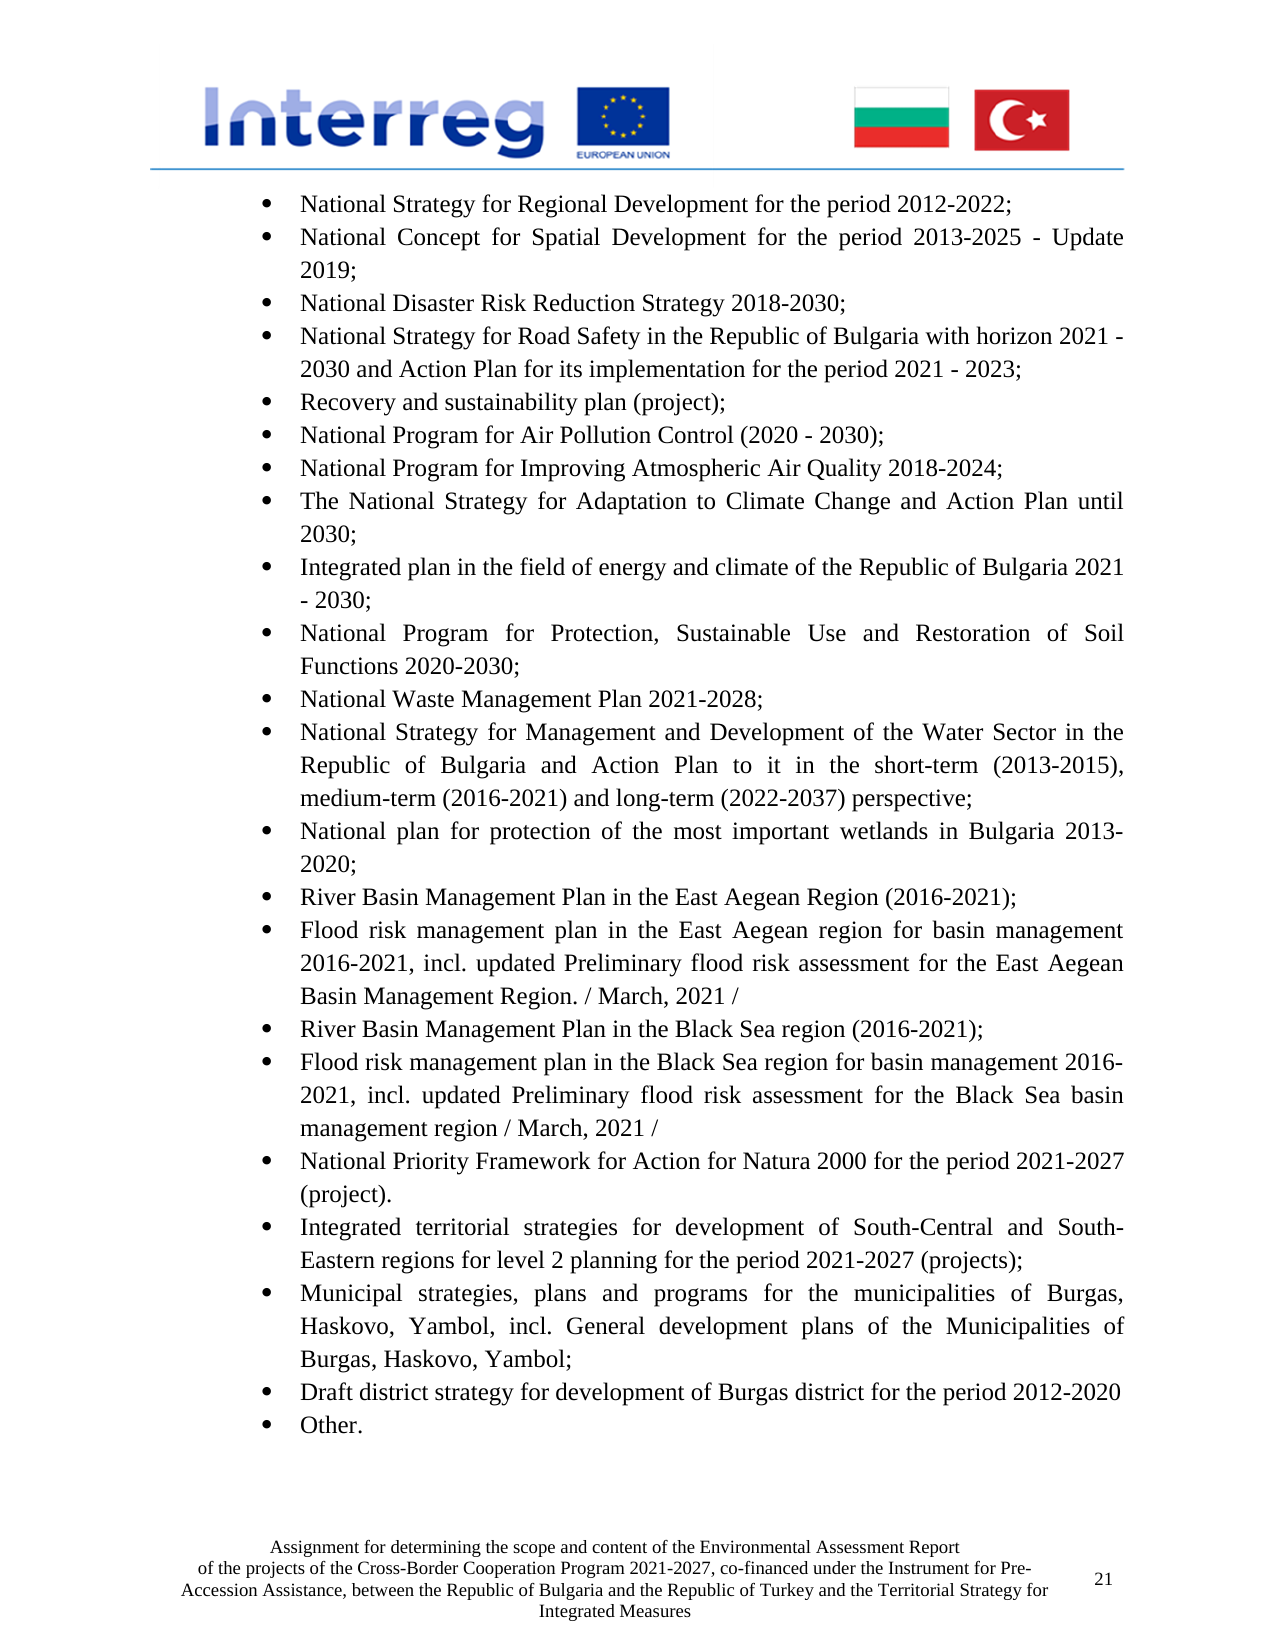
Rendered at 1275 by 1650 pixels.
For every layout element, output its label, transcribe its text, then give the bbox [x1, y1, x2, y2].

list National Program for Protection, Sustainable Use and Restoration of Soil Functions 2020-2030; [262, 618, 1125, 680]
list Flood risk management plan in the East Aegean region for basin management 2016-2021, incl. updated Preliminary flood risk assessment for the East Aegean Basin Management Region. / March, 2021 / [262, 915, 1125, 1010]
list River Basin Management Plan in the Black Sea region (2016-2021); [262, 1014, 1125, 1043]
list National Waste Management Plan 2021-2028; [262, 684, 1125, 713]
list National Program for Improving Atmospheric Air Quality 2018-2024; [262, 453, 1125, 482]
list National plan for protection of the most important wetlands in Bulgaria 2013-2020; [262, 816, 1125, 878]
list National Strategy for Regional Development for the period 2012-2022; [262, 189, 1125, 217]
list The National Strategy for Adaptation to Climate Change and Action Plan until 2030; [262, 486, 1125, 548]
list Flood risk management plan in the Black Sea region for basin management 2016-2021, incl. updated Preliminary flood risk assessment for the Black Sea basin management region / March, 2021 / [262, 1047, 1125, 1142]
list Integrated plan in the field of energy and climate of the Republic of Bulgaria 2021 - 2030; [262, 552, 1125, 614]
list National Priority Framework for Action for Natura 2000 for the period 2021-2027 (project). [262, 1146, 1125, 1208]
list Integrated territorial strategies for development of South-Central and South-Eastern regions for level 2 planning for the period 2021-2027 (projects); [262, 1212, 1125, 1274]
list River Basin Management Plan in the East Aegean Region (2016-2021); [262, 882, 1125, 911]
list National Concept for Spatial Development for the period 2013-2025 - Update 2019; [262, 222, 1125, 283]
list National Strategy for Road Safety in the Republic of Bulgaria with horizon 2021 - 2030 and Action Plan for its implementation for the period 2021 - 2023; [262, 321, 1125, 383]
list Draft district strategy for development of Burgas district for the period 2012-2020 [262, 1377, 1125, 1406]
list National Strategy for Management and Development of the Water Sector in the Republic of Bulgaria and Action Plan to it in the short-term (2013-2015), medium-term (2016-2021) and long-term (2022-2037) perspective; [262, 717, 1125, 812]
list National Disaster Risk Reduction Strategy 2018-2030; [262, 288, 1125, 317]
list Municipal strategies, plans and programs for the municipalities of Burgas, Haskovo, Yambol, incl. General development plans of the Municipalities of Burgas, Haskovo, Yambol; [262, 1278, 1125, 1373]
list Recovery and sustainability plan (project); [262, 387, 1125, 416]
picture [150, 44, 1125, 189]
list National Program for Air Pollution Control (2020 - 2030); [262, 420, 1125, 449]
list Other. [262, 1411, 1125, 1439]
